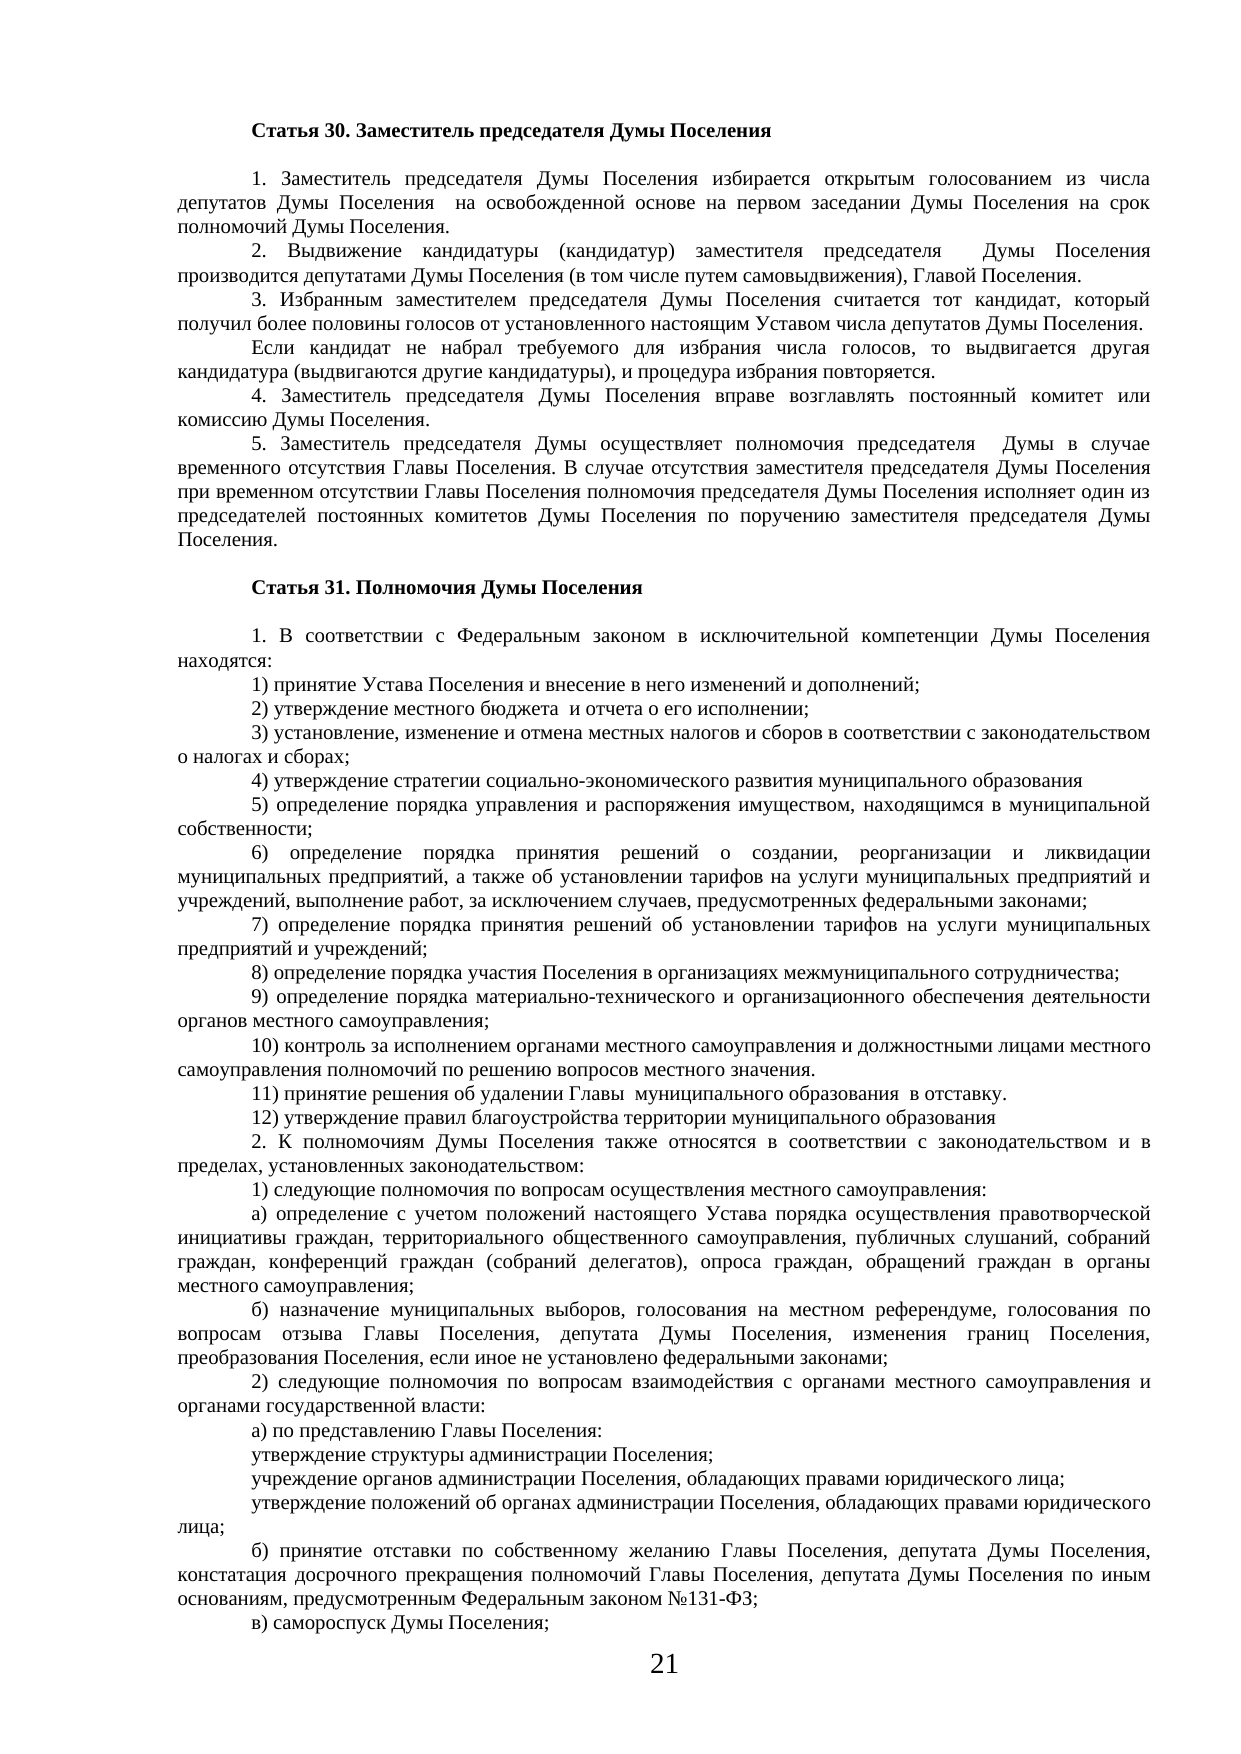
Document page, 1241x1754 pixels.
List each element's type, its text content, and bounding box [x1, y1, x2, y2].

text б) назначение муниципальных выборов, голосования на местном референдуме, голосования по вопросам отзыва Главы Поселения, депутата Думы Поселения, изменения границ Поселения, преобразования Поселения, если иное не установлено федеральными законами; [177, 1297, 1152, 1369]
text 1) принятие Устава Поселения и внесение в него изменений и дополнений; [177, 672, 1152, 696]
text 3. Избранным заместителем председателя Думы Поселения считается тот кандидат, который получил более половины голосов от установленного настоящим Уставом числа депутатов Думы Поселения. [177, 287, 1152, 335]
text 11) принятие решения об удалении Главы муниципального образования в отставку. [177, 1081, 1152, 1105]
text 2. К полномочиям Думы Поселения также относятся в соответствии с законодательством и в пределах, установленных законодательством: [177, 1129, 1152, 1177]
text б) принятие отставки по собственному желанию Главы Поселения, депутата Думы Поселения, констатация досрочного прекращения полномочий Главы Поселения, депутата Думы Поселения по иным основаниям, предусмотренным Федеральным законом №131-ФЗ; [177, 1538, 1152, 1610]
text 1. Заместитель председателя Думы Поселения избирается открытым голосованием из числа депутатов Думы Поселения на освобожденной основе на первом заседании Думы Поселения на срок полномочий Думы Поселения. [177, 166, 1152, 238]
text 1. В соответствии с Федеральным законом в исключительной компетенции Думы Поселения находятся: [177, 623, 1152, 672]
text 7) определение порядка принятия решений об установлении тарифов на услуги муниципальных предприятий и учреждений; [177, 912, 1152, 960]
text 3) установление, изменение и отмена местных налогов и сборов в соответствии с законодательством о налогах и сборах; [177, 720, 1152, 768]
text 9) определение порядка материально-технического и организационного обеспечения деятельности органов местного самоуправления; [177, 984, 1152, 1032]
text Статья 31. Полномочия Думы Поселения [177, 575, 1152, 599]
text а) по представлению Главы Поселения: [177, 1417, 1152, 1442]
text 6) определение порядка принятия решений о создании, реорганизации и ликвидации муниципальных предприятий, а также об установлении тарифов на услуги муниципальных предприятий и учреждений, выполнение работ, за исключением случаев, предусмотренных федеральными законами; [177, 840, 1152, 912]
text 2. Выдвижение кандидатуры (кандидатур) заместителя председателя Думы Поселения производится депутатами Думы Поселения (в том числе путем самовыдвижения), Главой Поселения. [177, 238, 1152, 287]
text 2) утверждение местного бюджета и отчета о его исполнении; [177, 696, 1152, 720]
text 4. Заместитель председателя Думы Поселения вправе возглавлять постоянный комитет или комиссию Думы Поселения. [177, 383, 1152, 431]
text 5) определение порядка управления и распоряжения имуществом, находящимся в муниципальной собственности; [177, 792, 1152, 840]
text утверждение положений об органах администрации Поселения, обладающих правами юридического лица; [177, 1490, 1152, 1538]
text утверждение структуры администрации Поселения; [177, 1442, 1152, 1466]
text 1) следующие полномочия по вопросам осуществления местного самоуправления: [177, 1177, 1152, 1201]
text 2) следующие полномочия по вопросам взаимодействия с органами местного самоуправления и органами государственной власти: [177, 1369, 1152, 1417]
text 12) утверждение правил благоустройства территории муниципального образования [177, 1105, 1152, 1129]
text 8) определение порядка участия Поселения в организациях межмуниципального сотрудничества; [177, 960, 1152, 984]
text Статья 30. Заместитель председателя Думы Поселения [177, 118, 1152, 142]
text в) самороспуск Думы Поселения; [177, 1610, 1152, 1634]
text учреждение органов администрации Поселения, обладающих правами юридического лица; [177, 1466, 1152, 1490]
text 10) контроль за исполнением органами местного самоуправления и должностными лицами местного самоуправления полномочий по решению вопросов местного значения. [177, 1032, 1152, 1081]
text 4) утверждение стратегии социально-экономического развития муниципального образования [177, 768, 1152, 792]
text 5. Заместитель председателя Думы осуществляет полномочия председателя Думы в случае временного отсутствия Главы Поселения. В случае отсутствия заместителя председателя Думы Поселения при временном отсутствии Главы Поселения полномочия председателя Думы Поселения исполняет один из председателей постоянных комитетов Думы Поселения по поручению заместителя председателя Думы Поселения. [177, 431, 1152, 551]
text Если кандидат не набрал требуемого для избрания числа голосов, то выдвигается другая кандидатура (выдвигаются другие кандидатуры), и процедура избрания повторяется. [177, 335, 1152, 383]
text а) определение с учетом положений настоящего Устава порядка осуществления правотворческой инициативы граждан, территориального общественного самоуправления, публичных слушаний, собраний граждан, конференций граждан (собраний делегатов), опроса граждан, обращений граждан в органы местного самоуправления; [177, 1201, 1152, 1297]
